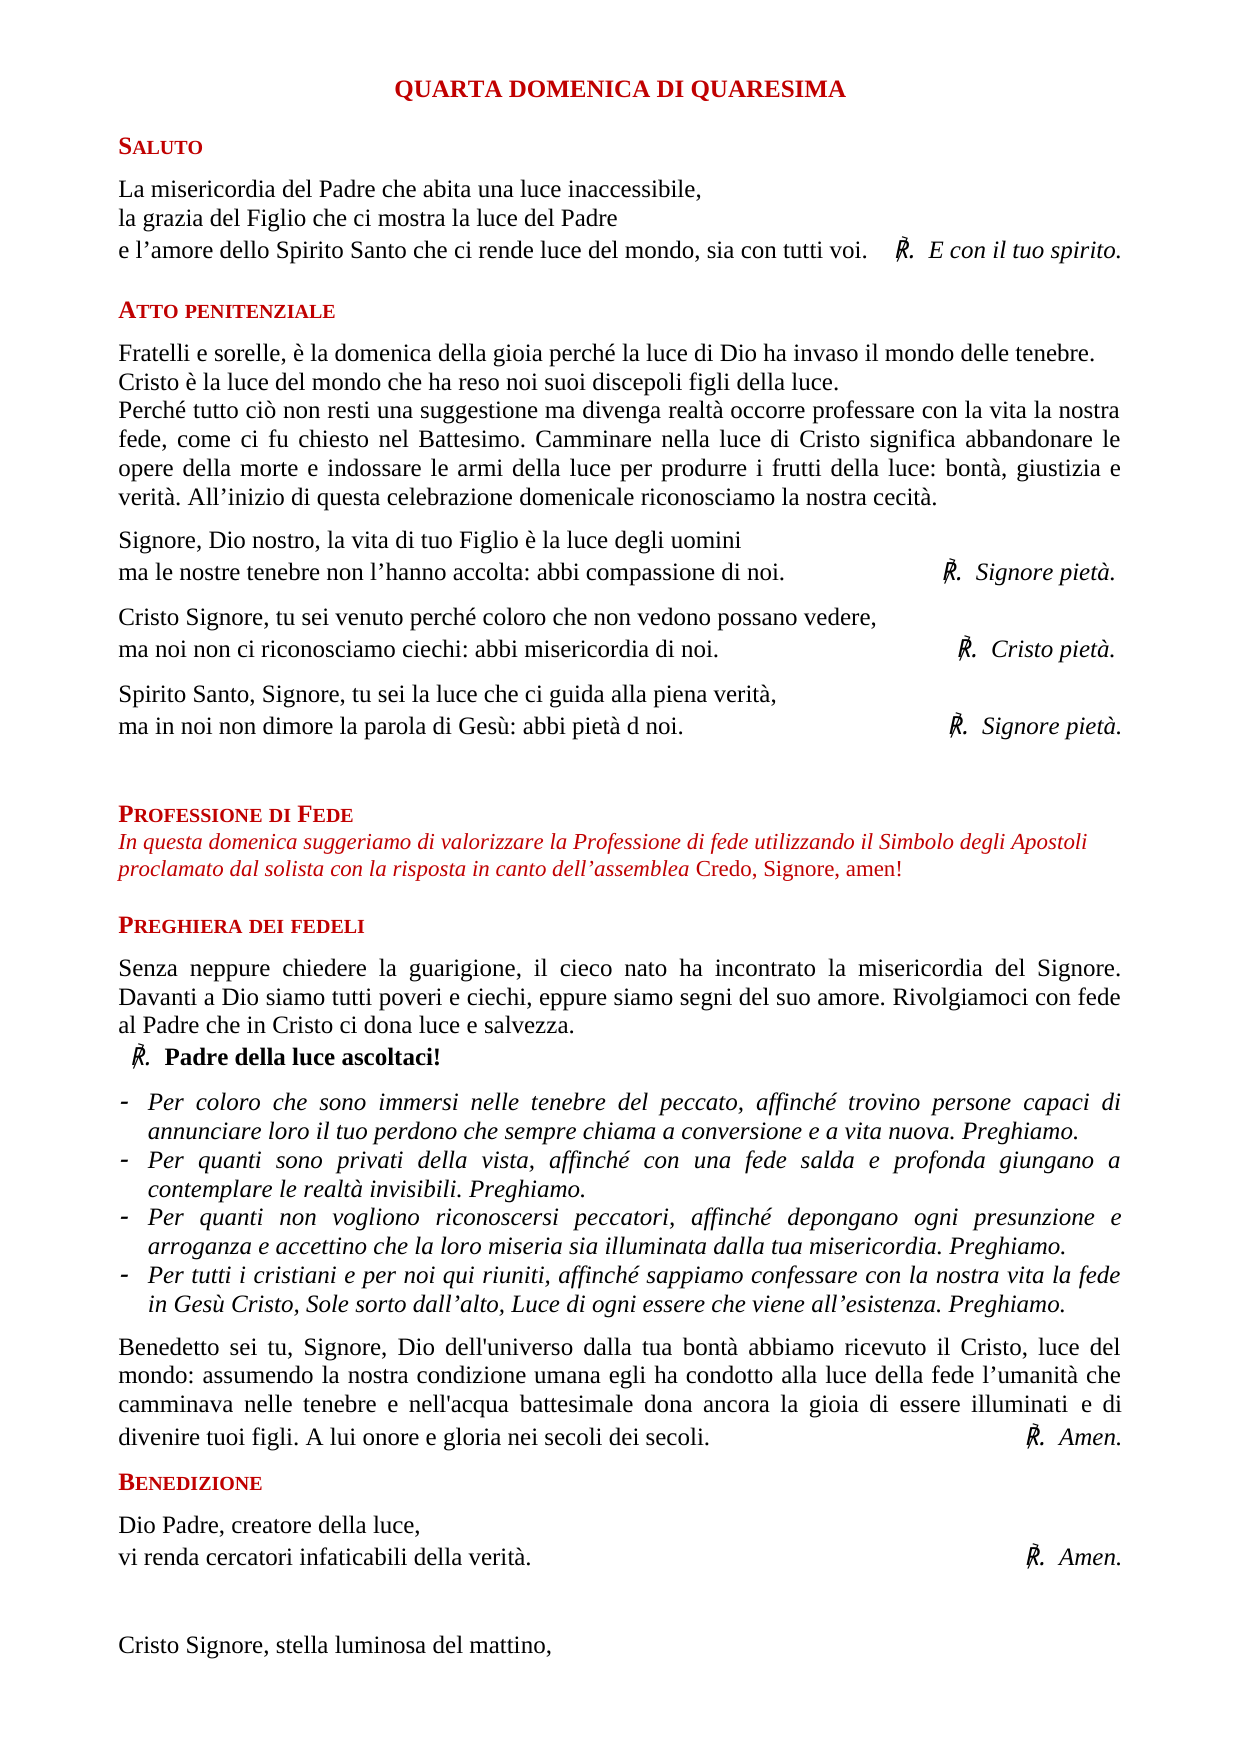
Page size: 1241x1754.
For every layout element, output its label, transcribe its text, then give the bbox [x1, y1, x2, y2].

text ma noi non ci riconosciamo ciechi: abbi misericordia di noi. ℟. Cristo pietà. [118, 631, 1122, 665]
text Signore, Dio nostro, la vita di tuo Figlio è la luce degli uomini [118, 525, 1122, 553]
text e l’amore dello Spirito Santo che ci rende luce del mondo, sia con tutti voi. ℟. E con il tuo spirito. [118, 232, 1122, 266]
text Fratelli e sorelle, è la domenica della gioia perché la luce di Dio ha invaso il mondo delle tenebre. [118, 338, 1122, 367]
list Per tutti i cristiani e per noi qui riuniti, affinché sappiamo confessare con la nostra vita la fede in Gesù Cristo, Sole sorto dall’alto, Luce di ogni essere che viene all’esistenza. Preghiamo. [118, 1260, 1122, 1317]
text Atto penitenziale [118, 295, 1122, 323]
text Preghiera dei fedeli [118, 910, 1122, 938]
text Saluto [118, 131, 1122, 160]
text Senza neppure chiedere la guarigione, il cieco nato ha incontrato la misericordia del Signore. Davanti a Dio siamo tutti poveri e ciechi, eppure siamo segni del suo amore. Rivolgiamoci con fede al Padre che in Cristo ci dona luce e salvezza. [118, 953, 1122, 1039]
text Cristo Signore, stella luminosa del mattino, [118, 1630, 1122, 1659]
text Spirito Santo, Signore, tu sei la luce che ci guida alla piena verità, [118, 679, 1122, 708]
text Benedizione [118, 1467, 1122, 1495]
text ma in noi non dimore la parola di Gesù: abbi pietà d noi. ℟. Signore pietà. [118, 708, 1122, 742]
text In questa domenica suggeriamo di valorizzare la Professione di fede utilizzando il Simbolo degli Apostoli proclamato dal solista con la risposta in canto dell’assemblea Credo, Signore, amen! [118, 828, 1122, 881]
text Dio Padre, creatore della luce, [118, 1510, 1122, 1538]
text ma le nostre tenebre non l’hanno accolta: abbi compassione di noi. ℟. Signore pietà. [118, 553, 1122, 588]
text la grazia del Figlio che ci mostra la luce del Padre [118, 203, 1122, 232]
list Per quanti non vogliono riconoscersi peccatori, affinché depongano ogni presunzione e arroganza e accettino che la loro miseria sia illuminata dalla tua misericordia. Preghiamo. [118, 1202, 1122, 1260]
text La misericordia del Padre che abita una luce inaccessibile, [118, 174, 1122, 203]
text ℟. Padre della luce ascoltaci! [118, 1039, 1122, 1073]
text QUARTA DOMENICA DI QUARESIMA [118, 74, 1122, 103]
text Professione di Fede [118, 799, 1122, 828]
list Per coloro che sono immersi nelle tenebre del peccato, affinché trovino persone capaci di annunciare loro il tuo perdono che sempre chiama a conversione e a vita nuova. Preghiamo. [118, 1087, 1122, 1145]
list Per quanti sono privati della vista, affinché con una fede salda e profonda giungano a contemplare le realtà invisibili. Preghiamo. [118, 1145, 1122, 1202]
text Cristo Signore, tu sei venuto perché coloro che non vedono possano vedere, [118, 602, 1122, 631]
text Benedetto sei tu, Signore, Dio dell'universo dalla tua bontà abbiamo ricevuto il Cristo, luce del mondo: assumendo la nostra condizione umana egli ha condotto alla luce della fede l’umanità che camminava nelle tenebre e nell'acqua battesimale dona ancora la gioia di essere illuminati e di divenire tuoi figli. A lui onore e gloria nei secoli dei secoli. ℟. Amen. [118, 1332, 1122, 1452]
text vi renda cercatori infaticabili della verità. ℟. Amen. [118, 1538, 1122, 1601]
text Perché tutto ciò non resti una suggestione ma divenga realtà occorre professare con la vita la nostra fede, come ci fu chiesto nel Battesimo. Camminare nella luce di Cristo significa abbandonare le opere della morte e indossare le armi della luce per produrre i frutti della luce: bontà, giustizia e verità. All’inizio di questa celebrazione domenicale riconosciamo la nostra cecità. [118, 395, 1122, 510]
text Cristo è la luce del mondo che ha reso noi suoi discepoli figli della luce. [118, 367, 1122, 395]
